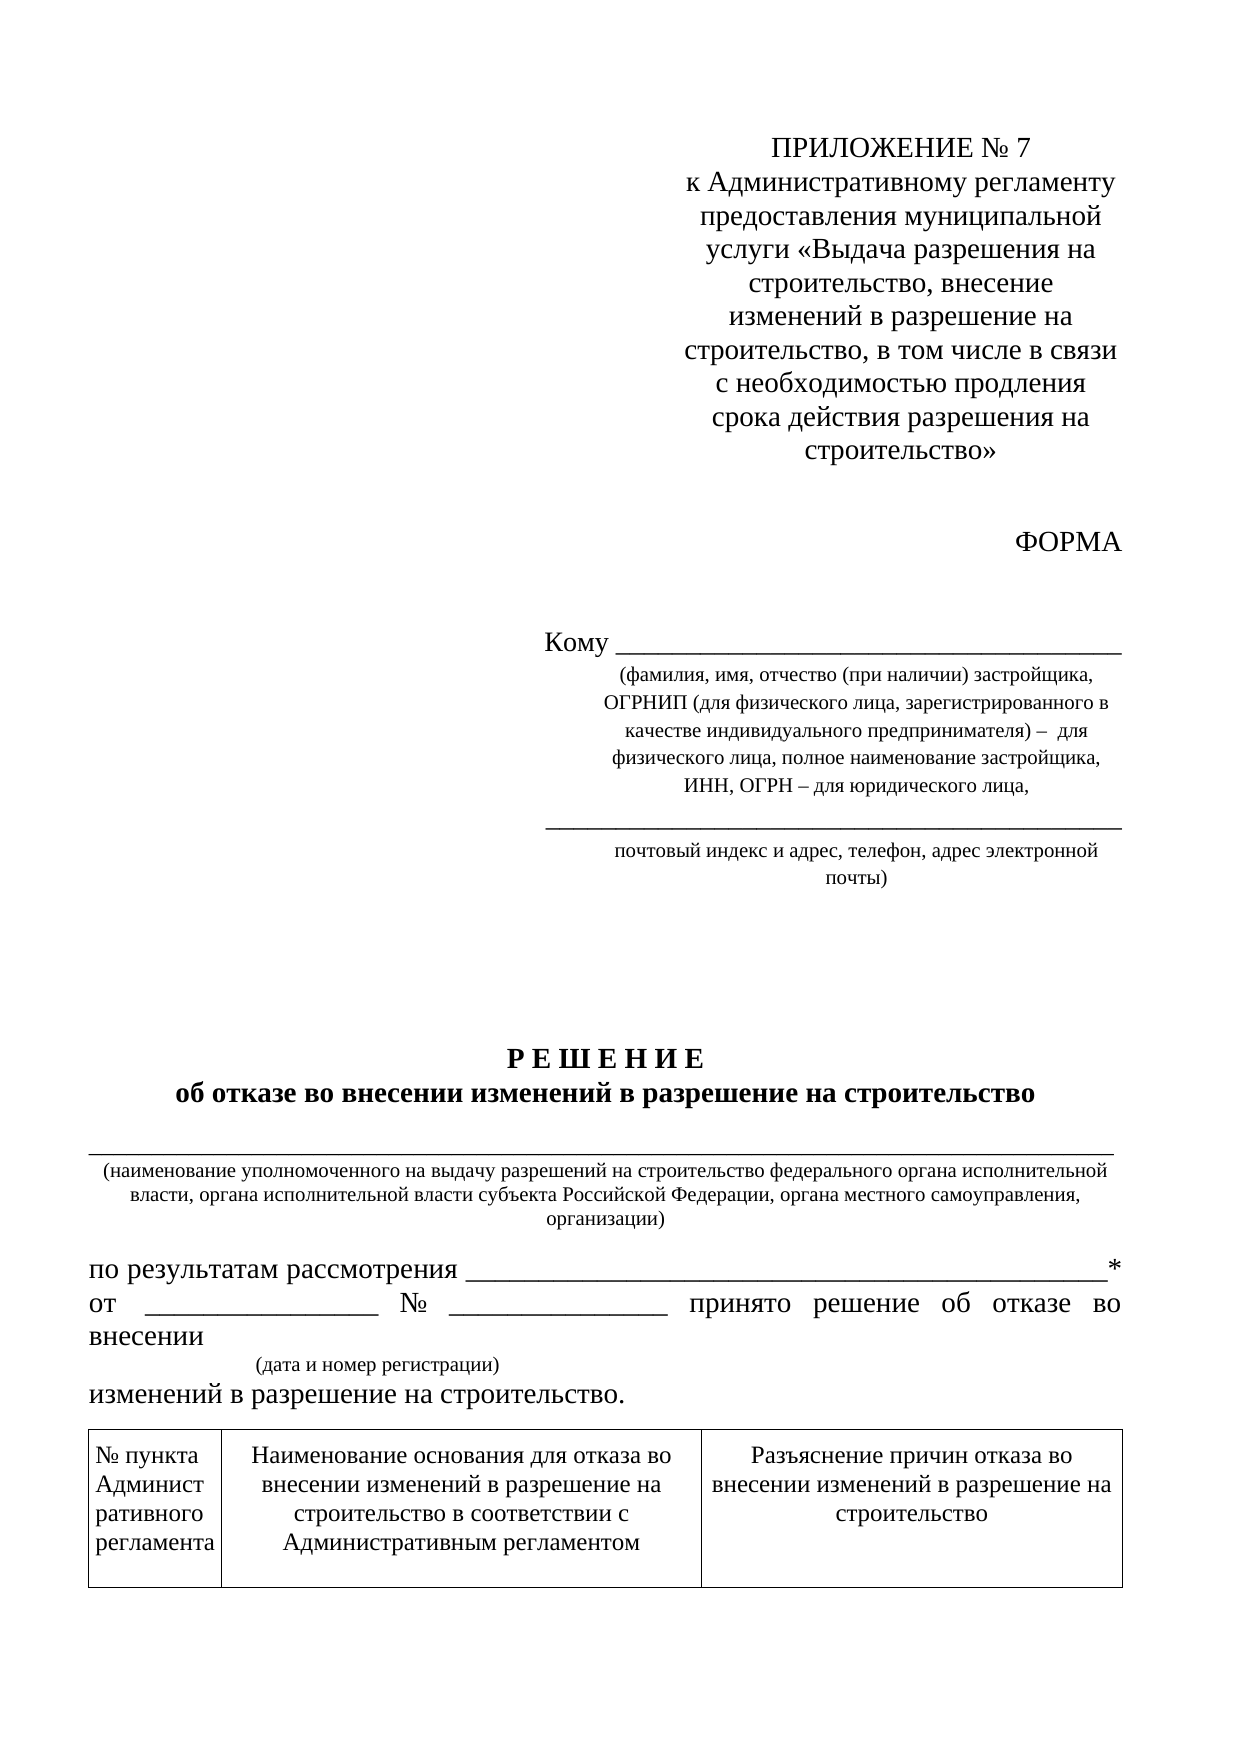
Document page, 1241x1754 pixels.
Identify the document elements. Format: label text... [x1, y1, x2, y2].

table_header Разъяснение причин отказа во внесении изменений в разрешение на строительство [702, 1430, 1122, 1587]
text __________________________________________________________________________________ [89, 1129, 1122, 1158]
text почтовый индекс и адрес, телефон, адрес электронной почты) [591, 838, 1122, 889]
text Кому ____________________________________ [89, 625, 1122, 658]
text _________________________________________ [89, 800, 1122, 833]
text по результатам рассмотрения ____________________________________________* от ________________ № _______________ принято решение об отказе во внесении [89, 1251, 1122, 1352]
text (фамилия, имя, отчество (при наличии) застройщика, ОГРНИП (для физического лица, зарегистрированного в качестве индивидуального предпринимателя) – для физического лица, полное наименование застройщика, ИНН, ОГРН – для юридического лица, [591, 662, 1122, 797]
text Р Е Ш Е Н И Е об отказе во внесении изменений в разрешение на строительство [89, 1042, 1122, 1109]
table_header № пункта Административного регламента [89, 1430, 221, 1587]
text (дата и номер регистрации) [89, 1352, 1122, 1376]
text (наименование уполномоченного на выдачу разрешений на строительство федерального органа исполнительной власти, органа исполнительной власти субъекта Российской Федерации, органа местного самоуправления, организации) [89, 1158, 1122, 1230]
text изменений в разрешение на строительство. [89, 1376, 1122, 1409]
text к Административному регламенту предоставления муниципальной услуги «Выдача разрешения на строительство, внесение изменений в разрешение на строительство, в том числе в связи с необходимостью продления срока действия разрешения на строительство» [679, 164, 1122, 466]
text ПРИЛОЖЕНИЕ № 7 [679, 131, 1122, 164]
table_header Наименование основания для отказа во внесении изменений в разрешение на строительство в соответствии с Административным регламентом [222, 1430, 701, 1587]
text ФОРМА [679, 524, 1122, 558]
